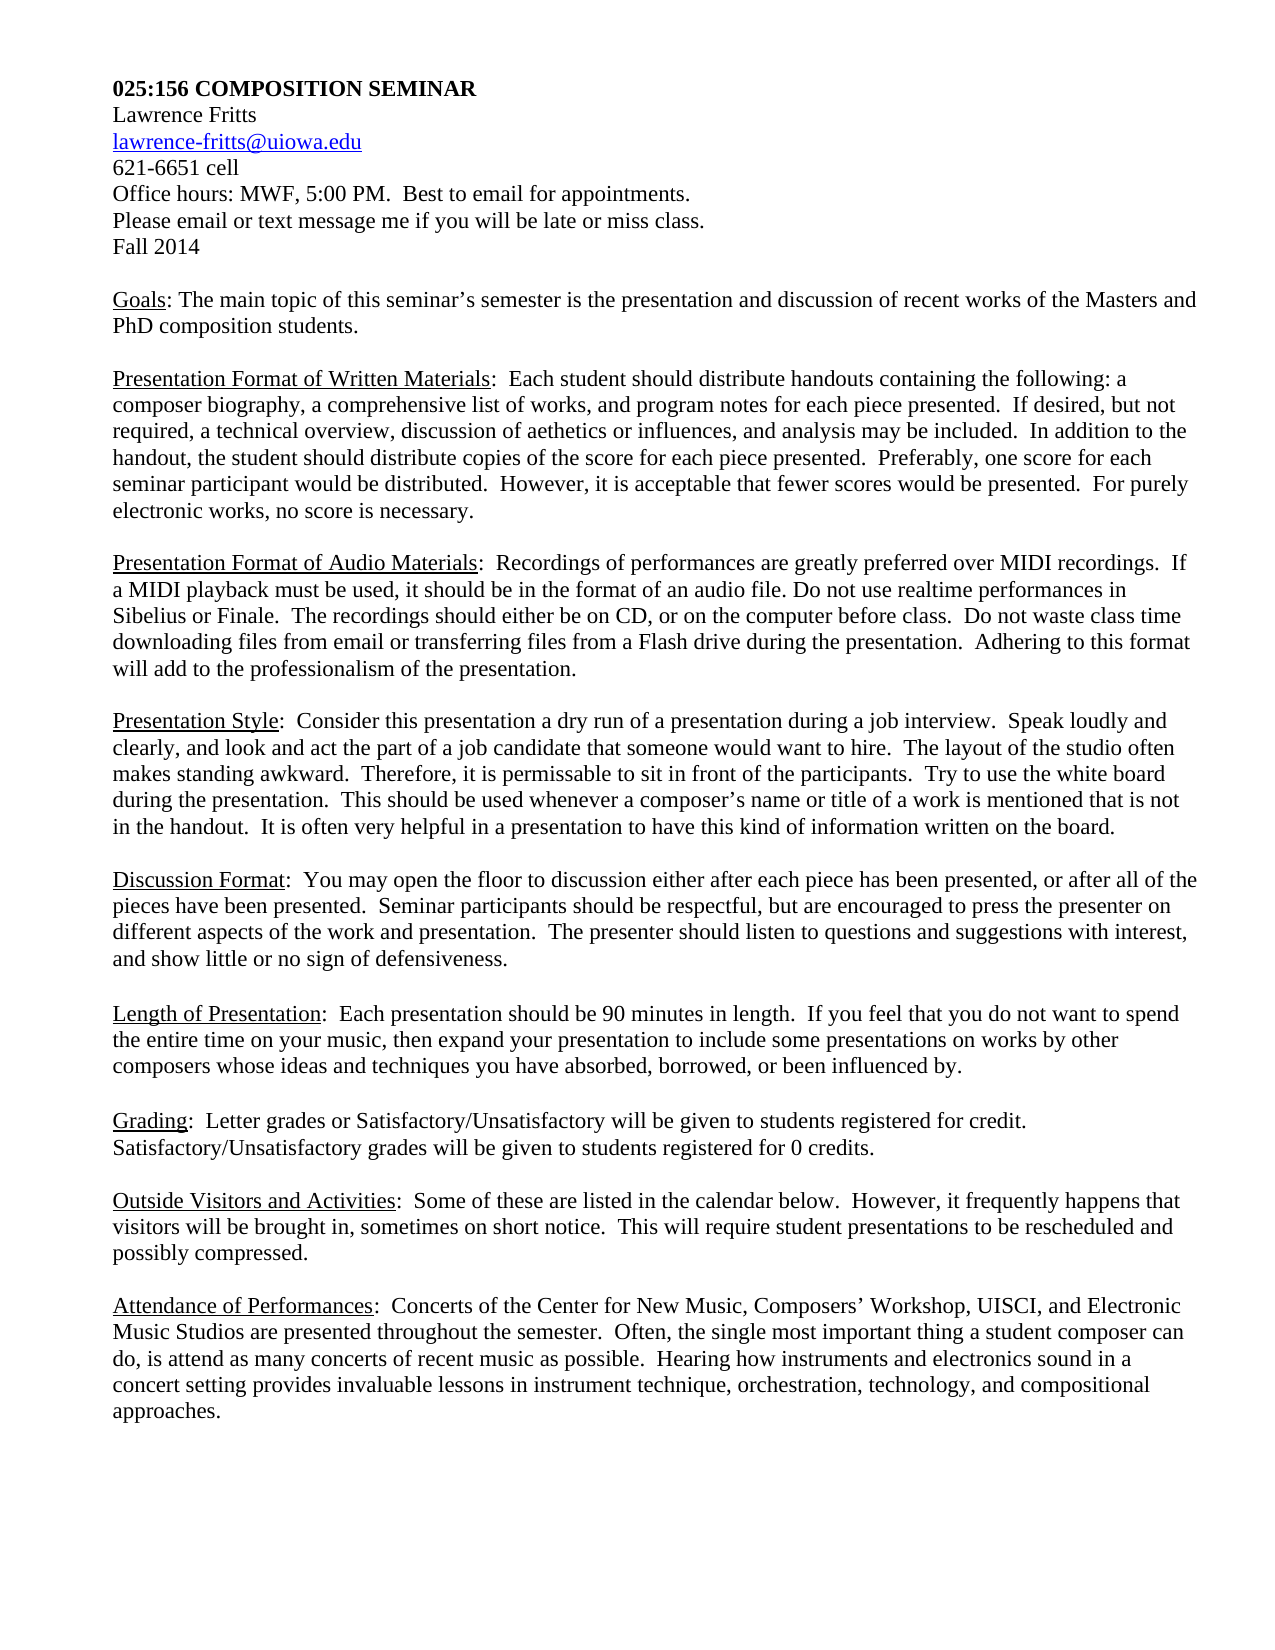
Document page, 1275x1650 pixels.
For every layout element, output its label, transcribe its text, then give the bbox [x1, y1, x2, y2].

text Goals: The main topic of this seminar’s semester is the presentation and discussion of recent works of the Masters and PhD composition students. [112, 286, 1200, 338]
text Grading: Letter grades or Satisfactory/Unsatisfactory will be given to students registered for credit. Satisfactory/Unsatisfactory grades will be given to students registered for 0 credits. [112, 1108, 1200, 1160]
text Attendance of Performances: Concerts of the Center for New Music, Composers’ Workshop, UISCI, and Electronic Music Studios are presented throughout the semester. Often, the single most important thing a student composer can do, is attend as many concerts of recent music as possible. Hearing how instruments and electronics sound in a concert setting provides invaluable lessons in instrument technique, orchestration, technology, and compositional approaches. [112, 1292, 1200, 1424]
text Please email or text message me if you will be late or miss class. [112, 207, 1200, 233]
text 621-6651 cell [112, 154, 1200, 180]
text Presentation Style: Consider this presentation a dry run of a presentation during a job interview. Speak loudly and clearly, and look and act the part of a job candidate that someone would want to hire. The layout of the studio often makes standing awkward. Therefore, it is permissable to sit in front of the participants. Try to use the white board during the presentation. This should be used whenever a composer’s name or title of a work is mentioned that is not in the handout. It is often very helpful in a presentation to have this kind of information written on the board. [112, 707, 1200, 839]
text Office hours: MWF, 5:00 PM. Best to email for appointments. [112, 180, 1200, 207]
text Outside Visitors and Activities: Some of these are listed in the calendar below. However, it frequently happens that visitors will be brought in, sometimes on short notice. This will require student presentations to be rescheduled and possibly compressed. [112, 1187, 1200, 1266]
text lawrence-fritts@uiowa.edu [112, 128, 1200, 154]
text Presentation Format of Written Materials: Each student should distribute handouts containing the following: a composer biography, a comprehensive list of works, and program notes for each piece presented. If desired, but not required, a technical overview, discussion of aethetics or influences, and analysis may be included. In addition to the handout, the student should distribute copies of the score for each piece presented. Preferably, one score for each seminar participant would be distributed. However, it is acceptable that fewer scores would be presented. For purely electronic works, no score is necessary. [112, 365, 1200, 523]
text Fall 2014 [112, 233, 1200, 259]
text Lawrence Fritts [112, 101, 1200, 128]
text Length of Presentation: Each presentation should be 90 minutes in length. If you feel that you do not want to spend the entire time on your music, then expand your presentation to include some presentations on works by other composers whose ideas and techniques you have absorbed, borrowed, or been influenced by. [112, 1000, 1200, 1079]
text Presentation Format of Audio Materials: Recordings of performances are greatly preferred over MIDI recordings. If a MIDI playback must be used, it should be in the format of an audio file. Do not use realtime performances in Sibelius or Finale. The recordings should either be on CD, or on the computer before class. Do not waste class time downloading files from email or transferring files from a Flash drive during the presentation. Adhering to this format will add to the professionalism of the presentation. [112, 549, 1200, 681]
text Discussion Format: You may open the floor to discussion either after each piece has been presented, or after all of the pieces have been presented. Seminar participants should be respectful, but are encouraged to press the presenter on different aspects of the work and presentation. The presenter should listen to questions and suggestions with interest, and show little or no sign of defensiveness. [112, 866, 1200, 971]
text 025:156 COMPOSITION SEMINAR [112, 75, 1200, 101]
